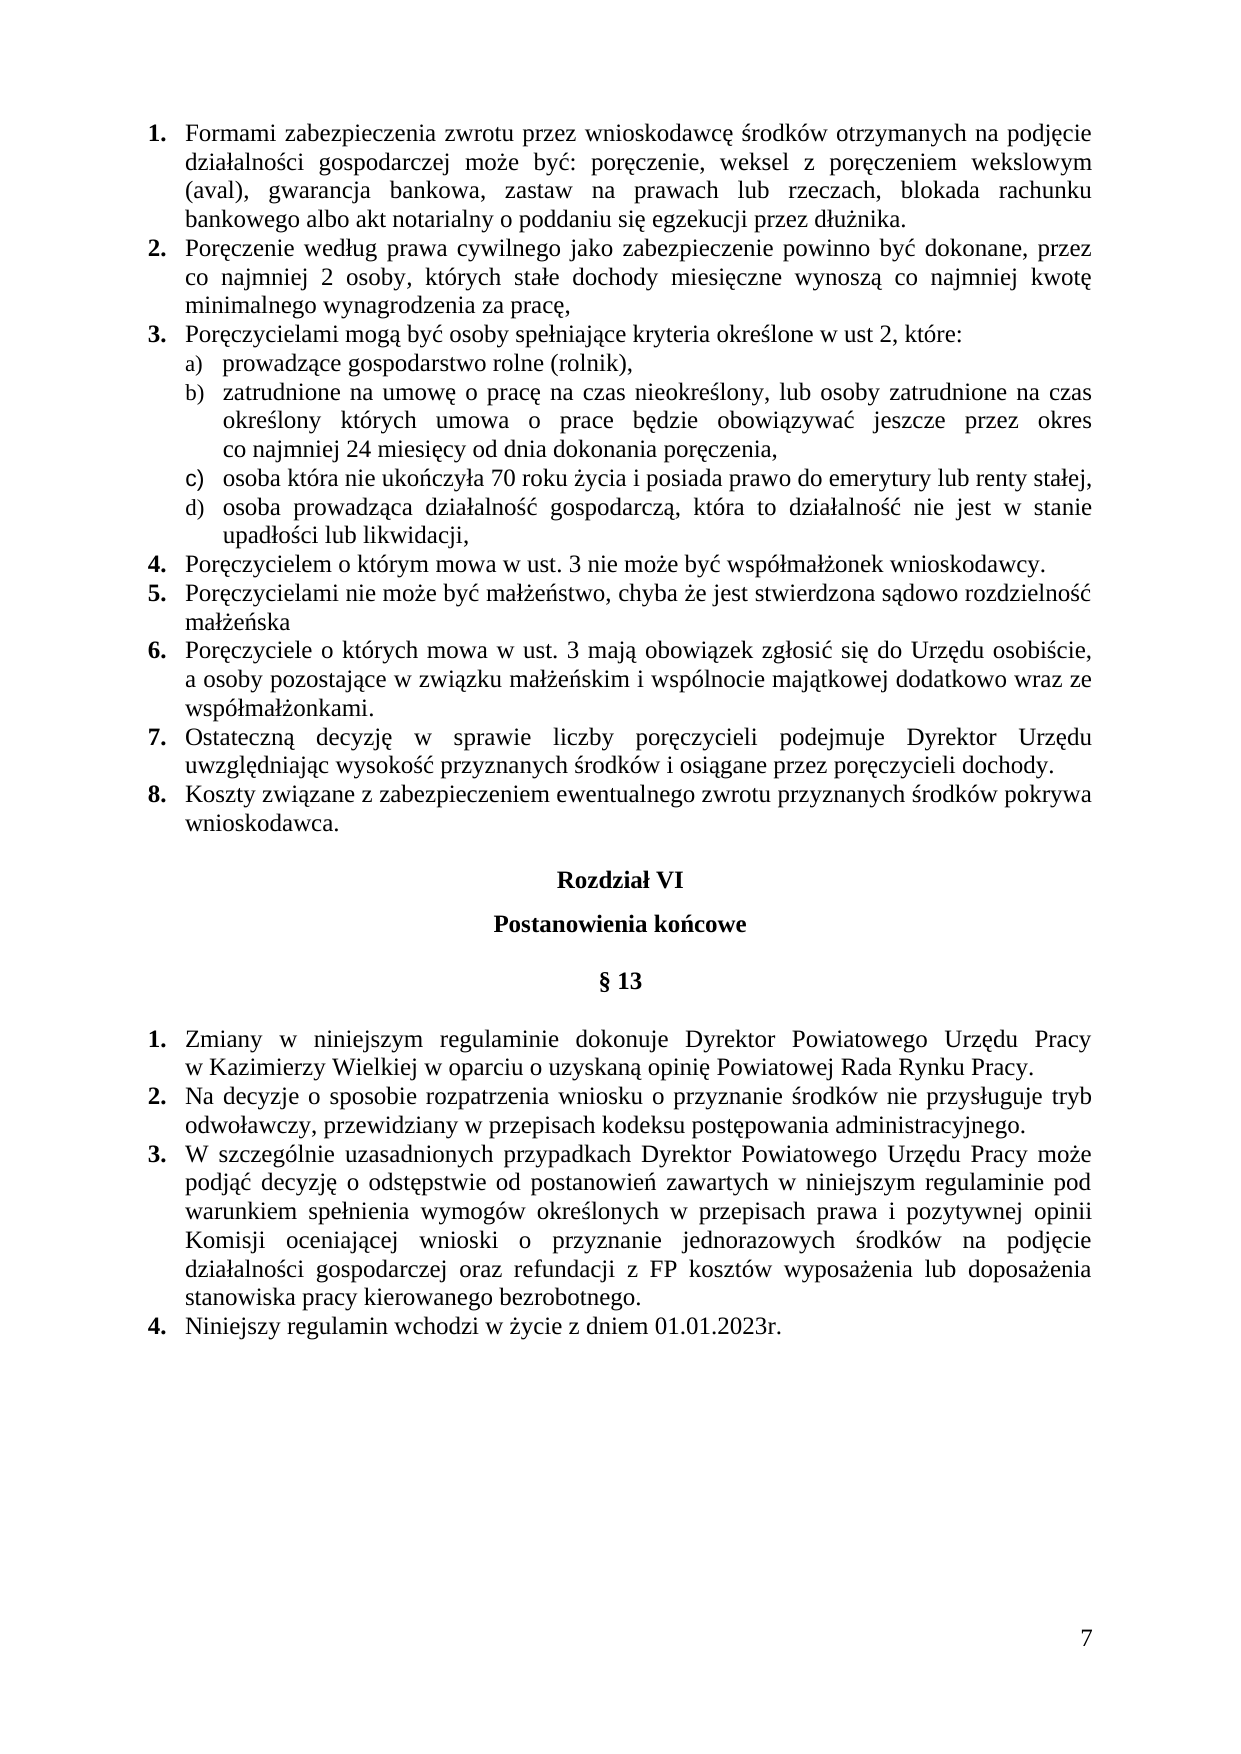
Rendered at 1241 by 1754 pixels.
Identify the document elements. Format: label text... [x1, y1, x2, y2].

list osoba prowadząca działalność gospodarczą, która to działalność nie jest w stanie upadłości lub likwidacji, [185, 492, 1093, 549]
list Zmiany w niniejszym regulaminie dokonuje Dyrektor Powiatowego Urzędu Pracy w Kazimierzy Wielkiej w oparciu o uzyskaną opinię Powiatowej Rada Rynku Pracy. [148, 1024, 1093, 1081]
list Niniejszy regulamin wchodzi w życie z dniem 01.01.2023r. [148, 1311, 1093, 1340]
list Poręczyciele o których mowa w ust. 3 mają obowiązek zgłosić się do Urzędu osobiście, a osoby pozostające w związku małżeńskim i wspólnocie majątkowej dodatkowo wraz ze współmałżonkami. [148, 636, 1093, 722]
list Poręczenie według prawa cywilnego jako zabezpieczenie powinno być dokonane, przez co najmniej 2 osoby, których stałe dochody miesięczne wynoszą co najmniej kwotę minimalnego wynagrodzenia za pracę, [148, 233, 1093, 319]
text § 13 [148, 966, 1093, 995]
text Rozdział VI [148, 866, 1093, 894]
list Formami zabezpieczenia zwrotu przez wnioskodawcę środków otrzymanych na podjęcie działalności gospodarczej może być: poręczenie, weksel z poręczeniem wekslowym (aval), gwarancja bankowa, zastaw na prawach lub rzeczach, blokada rachunku bankowego albo akt notarialny o poddaniu się egzekucji przez dłużnika. [148, 118, 1093, 233]
list Ostateczną decyzję w sprawie liczby poręczycieli podejmuje Dyrektor Urzędu uwzględniając wysokość przyznanych środków i osiągane przez poręczycieli dochody. [148, 722, 1093, 779]
text Postanowienia końcowe [148, 909, 1093, 937]
list osoba która nie ukończyła 70 roku życia i posiada prawo do emerytury lub renty stałej, [185, 463, 1093, 492]
list Poręczycielami mogą być osoby spełniające kryteria określone w ust 2, które: [148, 319, 1093, 348]
list Poręczycielem o którym mowa w ust. 3 nie może być współmałżonek wnioskodawcy. [148, 549, 1093, 578]
list W szczególnie uzasadnionych przypadkach Dyrektor Powiatowego Urzędu Pracy może podjąć decyzję o odstępstwie od postanowień zawartych w niniejszym regulaminie pod warunkiem spełnienia wymogów określonych w przepisach prawa i pozytywnej opinii Komisji oceniającej wnioski o przyznanie jednorazowych środków na podjęcie działalności gospodarczej oraz refundacji z FP kosztów wyposażenia lub doposażenia stanowiska pracy kierowanego bezrobotnego. [148, 1139, 1093, 1311]
list Poręczycielami nie może być małżeństwo, chyba że jest stwierdzona sądowo rozdzielność małżeńska [148, 578, 1093, 636]
list Na decyzje o sposobie rozpatrzenia wniosku o przyznanie środków nie przysługuje tryb odwoławczy, przewidziany w przepisach kodeksu postępowania administracyjnego. [148, 1081, 1093, 1139]
list Koszty związane z zabezpieczeniem ewentualnego zwrotu przyznanych środków pokrywa wnioskodawca. [148, 779, 1093, 837]
list zatrudnione na umowę o pracę na czas nieokreślony, lub osoby zatrudnione na czas określony których umowa o prace będzie obowiązywać jeszcze przez okres co najmniej 24 miesięcy od dnia dokonania poręczenia, [185, 377, 1093, 463]
list prowadzące gospodarstwo rolne (rolnik), [185, 348, 1093, 377]
